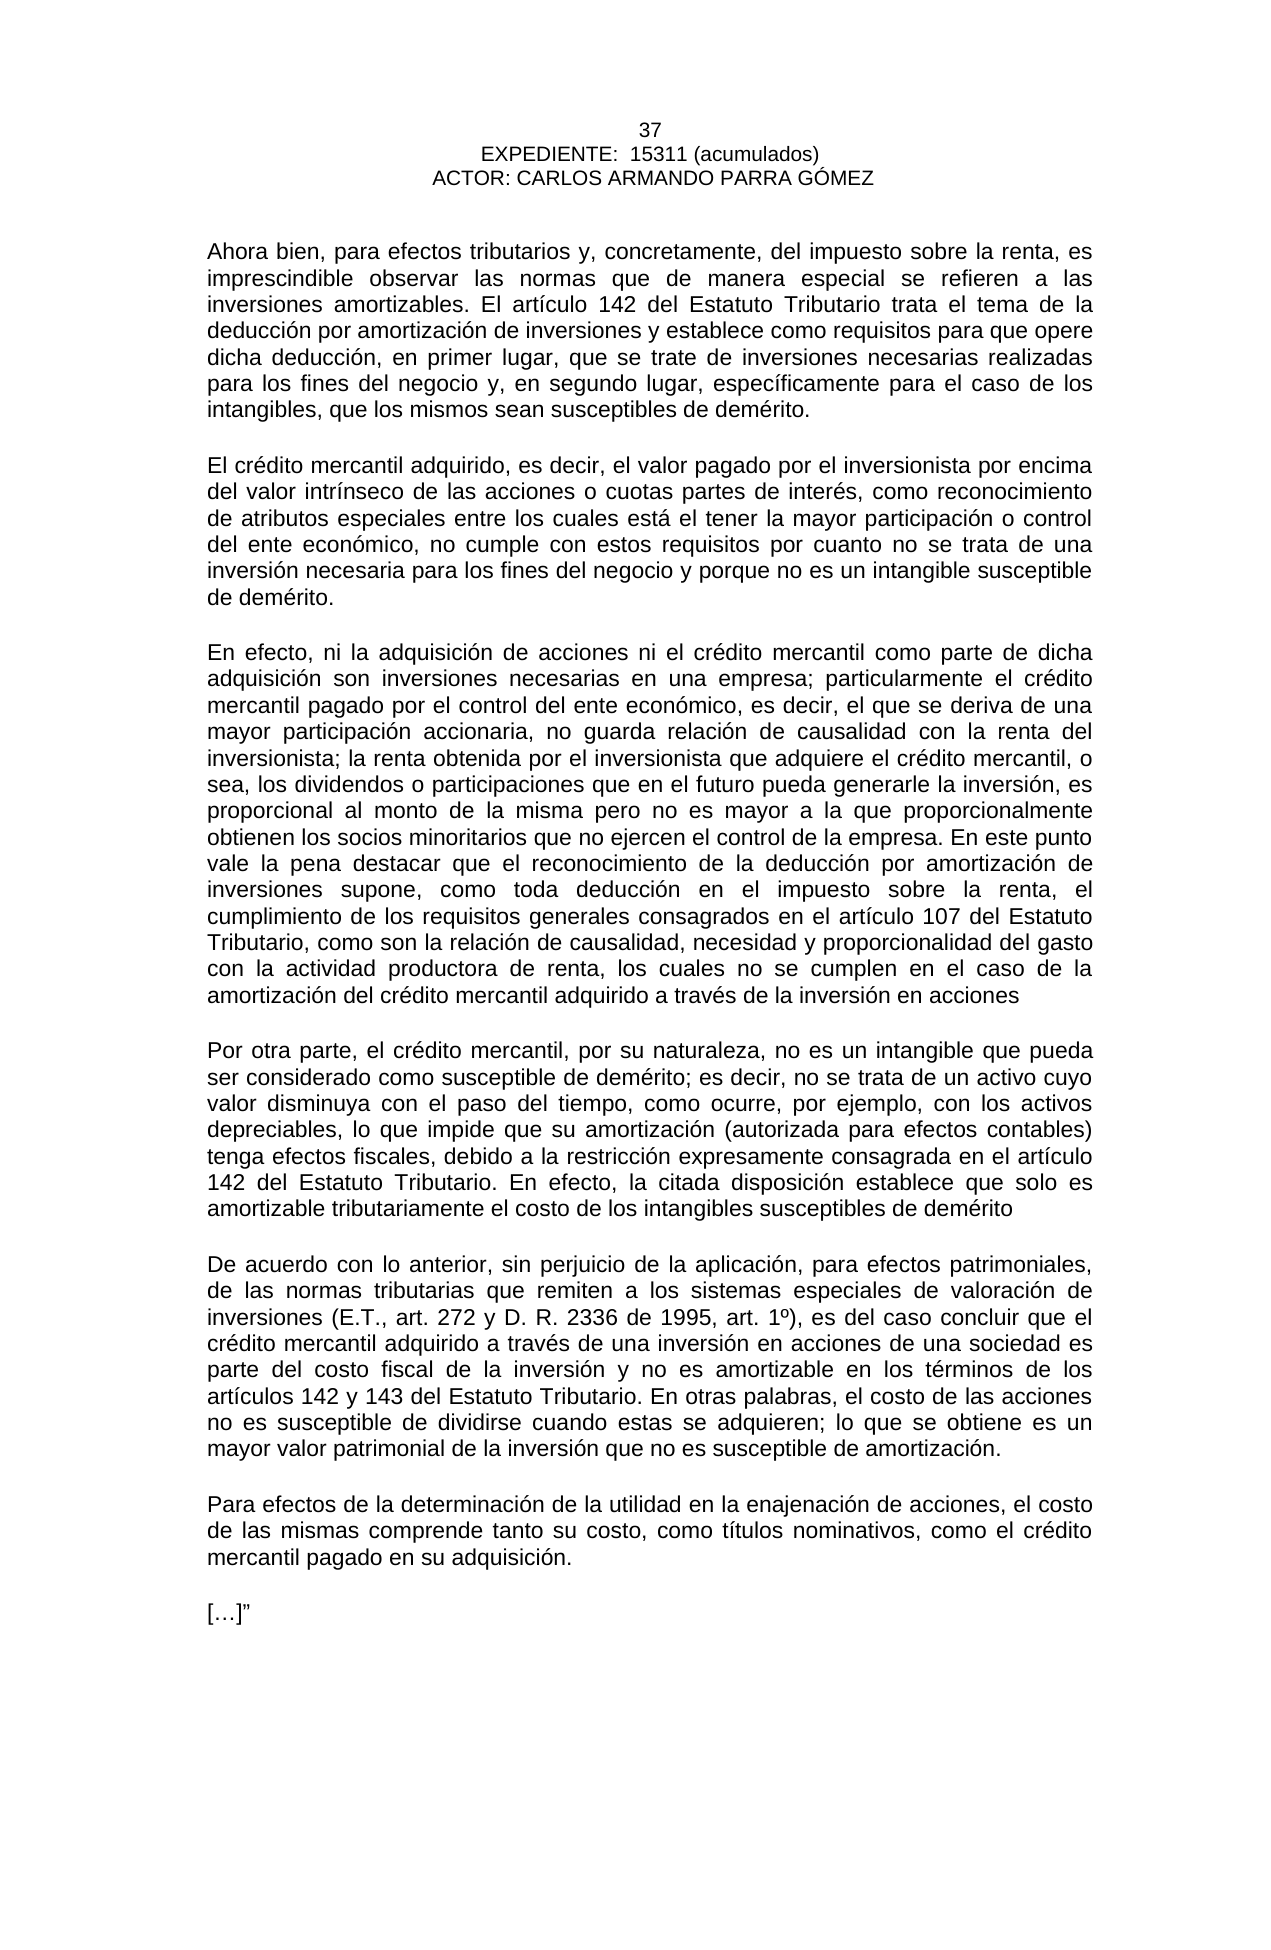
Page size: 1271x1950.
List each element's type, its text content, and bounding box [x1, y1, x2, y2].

text Ahora bien, para efectos tributarios y, concretamente, del impuesto sobre la renta, es imprescindible observar las normas que de manera especial se refieren a las inversiones amortizables. El artículo 142 del Estatuto Tributario trata el tema de la deducción por amortización de inversiones y establece como requisitos para que opere dicha deducción, en primer lugar, que se trate de inversiones necesarias realizadas para los fines del negocio y, en segundo lugar, específicamente para el caso de los intangibles, que los mismos sean susceptibles de demérito. [207, 238, 1094, 423]
text De acuerdo con lo anterior, sin perjuicio de la aplicación, para efectos patrimoniales, de las normas tributarias que remiten a los sistemas especiales de valoración de inversiones (E.T., art. 272 y D. R. 2336 de 1995, art. 1º), es del caso concluir que el crédito mercantil adquirido a través de una inversión en acciones de una sociedad es parte del costo fiscal de la inversión y no es amortizable en los términos de los artículos 142 y 143 del Estatuto Tributario. En otras palabras, el costo de las acciones no es susceptible de dividirse cuando estas se adquieren; lo que se obtiene es un mayor valor patrimonial de la inversión que no es susceptible de amortización. [207, 1251, 1094, 1462]
text El crédito mercantil adquirido, es decir, el valor pagado por el inversionista por encima del valor intrínseco de las acciones o cuotas partes de interés, como reconocimiento de atributos especiales entre los cuales está el tener la mayor participación o control del ente económico, no cumple con estos requisitos por cuanto no se trata de una inversión necesaria para los fines del negocio y porque no es un intangible susceptible de demérito. [207, 452, 1094, 610]
text Por otra parte, el crédito mercantil, por su naturaleza, no es un intangible que pueda ser considerado como susceptible de demérito; es decir, no se trata de un activo cuyo valor disminuya con el paso del tiempo, como ocurre, por ejemplo, con los activos depreciables, lo que impide que su amortización (autorizada para efectos contables) tenga efectos fiscales, debido a la restricción expresamente consagrada en el artículo 142 del Estatuto Tributario. En efecto, la citada disposición establece que solo es amortizable tributariamente el costo de los intangibles susceptibles de demérito [207, 1037, 1094, 1222]
text […]” [207, 1599, 1094, 1625]
text En efecto, ni la adquisición de acciones ni el crédito mercantil como parte de dicha adquisición son inversiones necesarias en una empresa; particularmente el crédito mercantil pagado por el control del ente económico, es decir, el que se deriva de una mayor participación accionaria, no guarda relación de causalidad con la renta del inversionista; la renta obtenida por el inversionista que adquiere el crédito mercantil, o sea, los dividendos o participaciones que en el futuro pueda generarle la inversión, es proporcional al monto de la misma pero no es mayor a la que proporcionalmente obtienen los socios minoritarios que no ejercen el control de la empresa. En este punto vale la pena destacar que el reconocimiento de la deducción por amortización de inversiones supone, como toda deducción en el impuesto sobre la renta, el cumplimiento de los requisitos generales consagrados en el artículo 107 del Estatuto Tributario, como son la relación de causalidad, necesidad y proporcionalidad del gasto con la actividad productora de renta, los cuales no se cumplen en el caso de la amortización del crédito mercantil adquirido a través de la inversión en acciones [207, 639, 1094, 1008]
text Para efectos de la determinación de la utilidad en la enajenación de acciones, el costo de las mismas comprende tanto su costo, como títulos nominativos, como el crédito mercantil pagado en su adquisición. [207, 1491, 1094, 1570]
